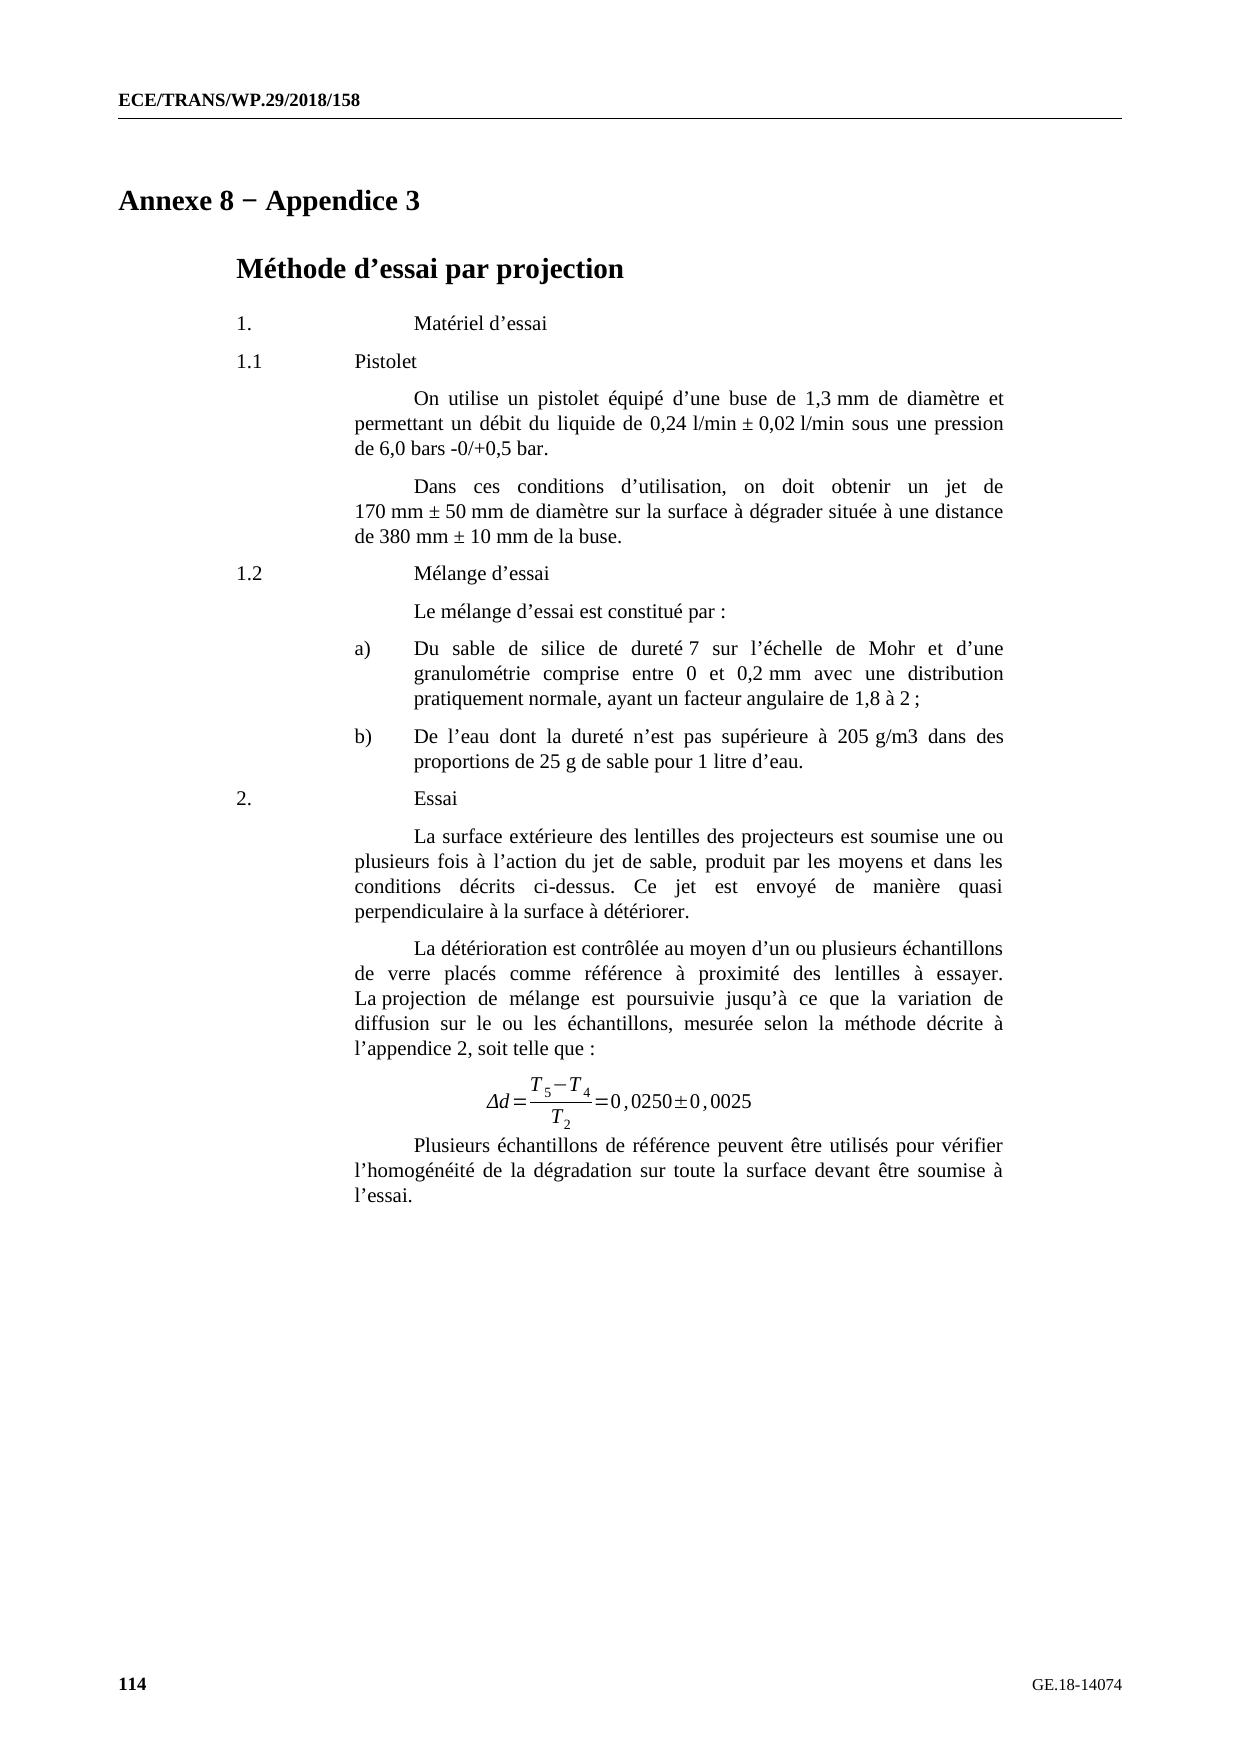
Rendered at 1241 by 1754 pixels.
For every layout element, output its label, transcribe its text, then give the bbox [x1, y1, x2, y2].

text Le mélange d’essai est constitué par : [354, 598, 1004, 623]
text 2. Essai [236, 785, 1004, 810]
text Dans ces conditions d’utilisation, on doit obtenir un jet de 170 mm ± 50 mm de diamètre sur la surface à dégrader située à une distance de 380 mm ± 10 mm de la buse. [354, 473, 1004, 548]
text On utilise un pistolet équipé d’une buse de 1,3 mm de diamètre et permettant un débit du liquide de 0,24 l/min ± 0,02 l/min sous une pression de 6,0 bars -0/+0,5 bar. [354, 385, 1004, 460]
text Méthode d’essai par projection [118, 254, 1004, 285]
text 1. Matériel d’essai [236, 310, 1004, 335]
text Plusieurs échantillons de référence peuvent être utilisés pour vérifier l’homogénéité de la dégradation sur toute la surface devant être soumise à l’essai. [354, 1132, 1004, 1207]
text 1.2 Mélange d’essai [236, 560, 1004, 585]
text a) Du sable de silice de dureté 7 sur l’échelle de Mohr et d’une granulométrie comprise entre 0 et 0,2 mm avec une distribution pratiquement normale, ayant un facteur angulaire de 1,8 à 2 ; [354, 635, 1004, 710]
text 1.1 Pistolet [236, 348, 1004, 373]
text La surface extérieure des lentilles des projecteurs est soumise une ou plusieurs fois à l’action du jet de sable, produit par les moyens et dans les conditions décrits ci-dessus. Ce jet est envoyé de manière quasi perpendiculaire à la surface à détériorer. [354, 823, 1004, 923]
text b) De l’eau dont la dureté n’est pas supérieure à 205 g/m3 dans des proportions de 25 g de sable pour 1 litre d’eau. [354, 723, 1004, 773]
text Annexe 8 − Appendice 3 [118, 185, 1004, 216]
text La détérioration est contrôlée au moyen d’un ou plusieurs échantillons de verre placés comme référence à proximité des lentilles à essayer. La projection de mélange est poursuivie jusqu’à ce que la variation de diffusion sur le ou les échantillons, mesurée selon la méthode décrite à l’appendice 2, soit telle que : [354, 935, 1004, 1060]
